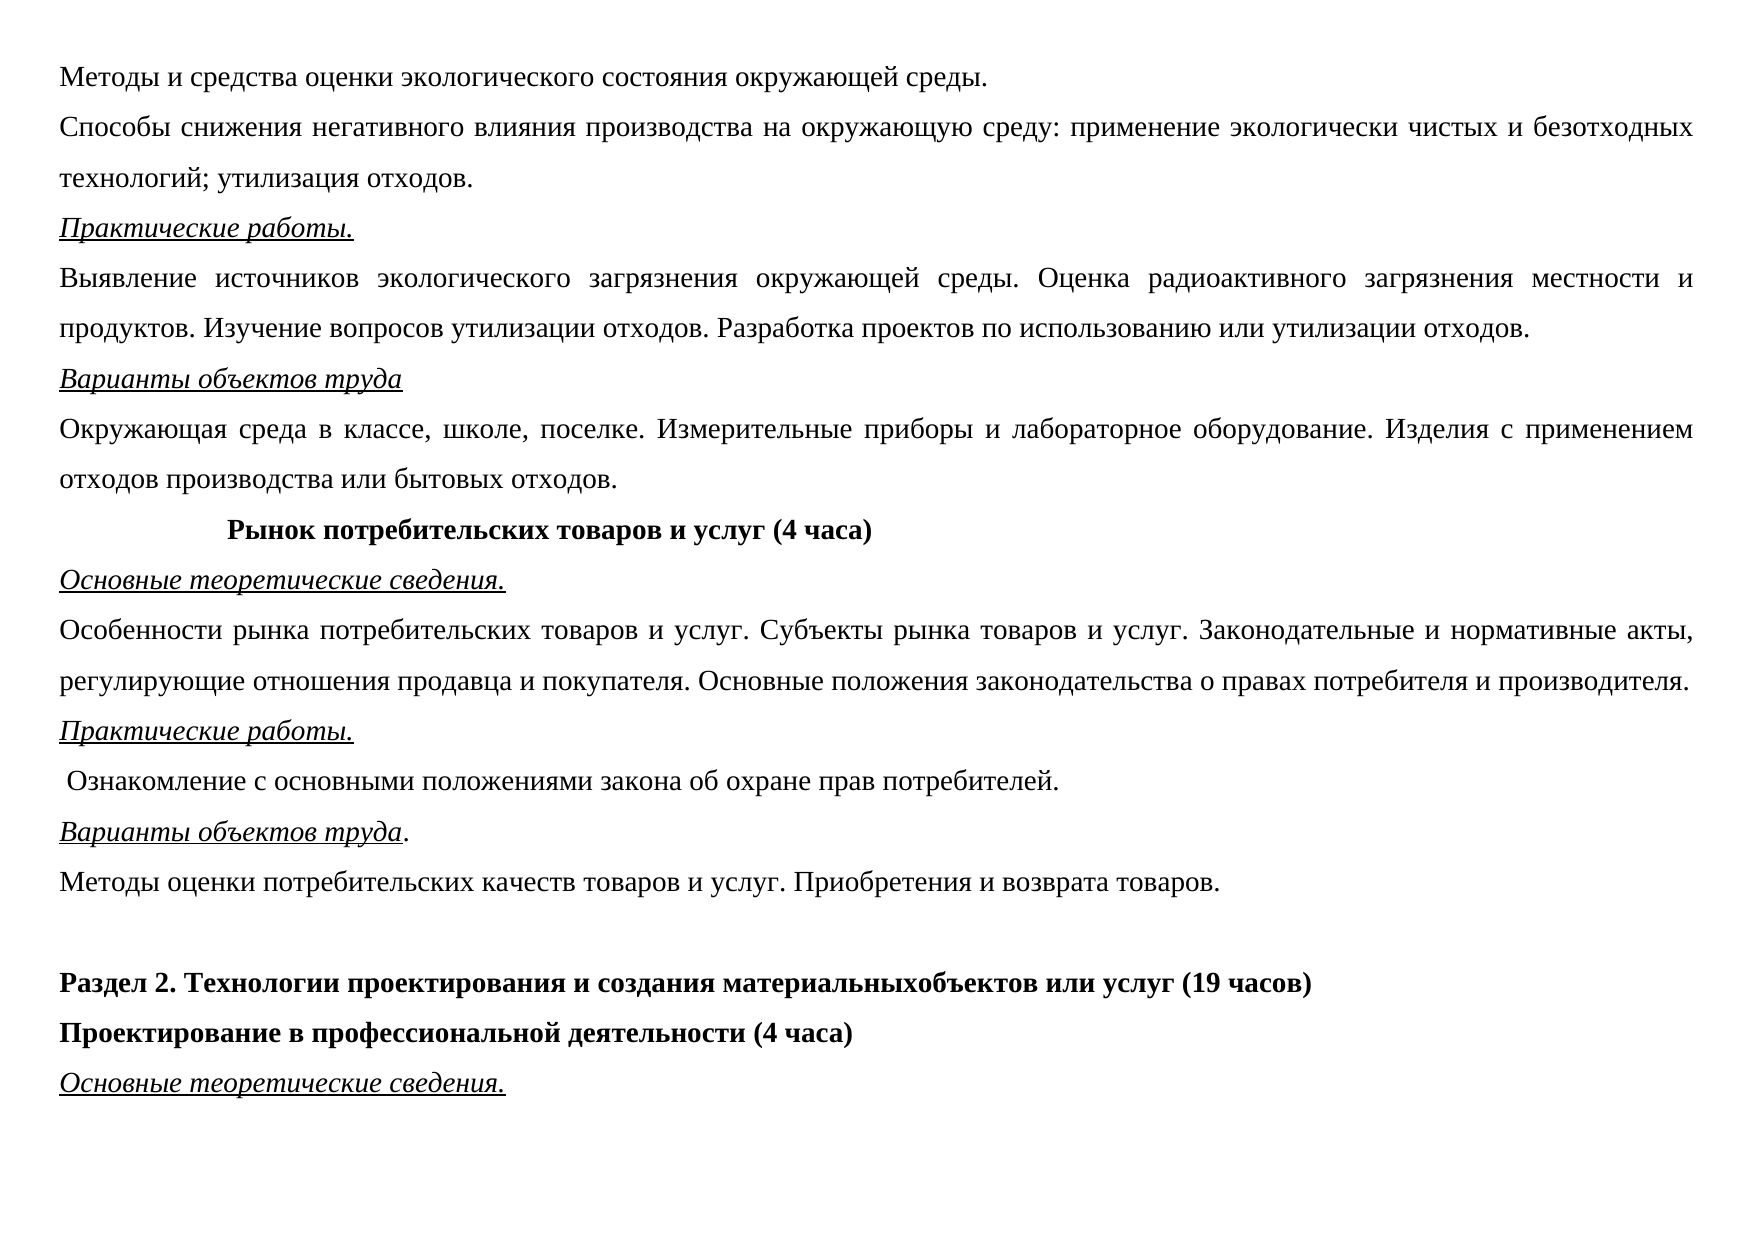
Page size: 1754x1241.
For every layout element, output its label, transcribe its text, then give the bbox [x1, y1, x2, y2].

text Практические работы. [59, 713, 1695, 747]
text Основные теоретические сведения. [59, 1065, 1695, 1099]
text Методы и средства оценки экологического состояния окружающей среды. [59, 59, 1695, 93]
text Рынок потребительских товаров и услуг (4 часа) [59, 512, 1695, 545]
text Проектирование в профессиональной деятельности (4 часа) [59, 1015, 1695, 1048]
text Раздел 2. Технологии проектирования и создания материальныхобъектов или услуг (19 часов) [59, 965, 1695, 998]
text Варианты объектов труда [59, 361, 1695, 394]
text Способы снижения негативного влияния производства на окружающую среду: применение экологически чистых и безотходных технологий; утилизация отходов. [59, 109, 1695, 193]
text Методы оценки потребительских качеств товаров и услуг. Приобретения и возврата товаров. [59, 864, 1695, 898]
text Варианты объектов труда. [59, 814, 1695, 847]
text Практические работы. [59, 210, 1695, 243]
text Окружающая среда в классе, школе, поселке. Измерительные приборы и лабораторное оборудование. Изделия с применением отходов производства или бытовых отходов. [59, 411, 1695, 495]
text Основные теоретические сведения. [59, 562, 1695, 596]
text Особенности рынка потребительских товаров и услуг. Субъекты рынка товаров и услуг. Законодательные и нормативные акты, регулирующие отношения продавца и покупателя. Основные положения законодательства о правах потребителя и производителя. [59, 612, 1695, 696]
text Выявление источников экологического загрязнения окружающей среды. Оценка радиоактивного загрязнения местности и продуктов. Изучение вопросов утилизации отходов. Разработка проектов по использованию или утилизации отходов. [59, 260, 1695, 344]
text Ознакомление с основными положениями закона об охране прав потребителей. [59, 763, 1695, 797]
